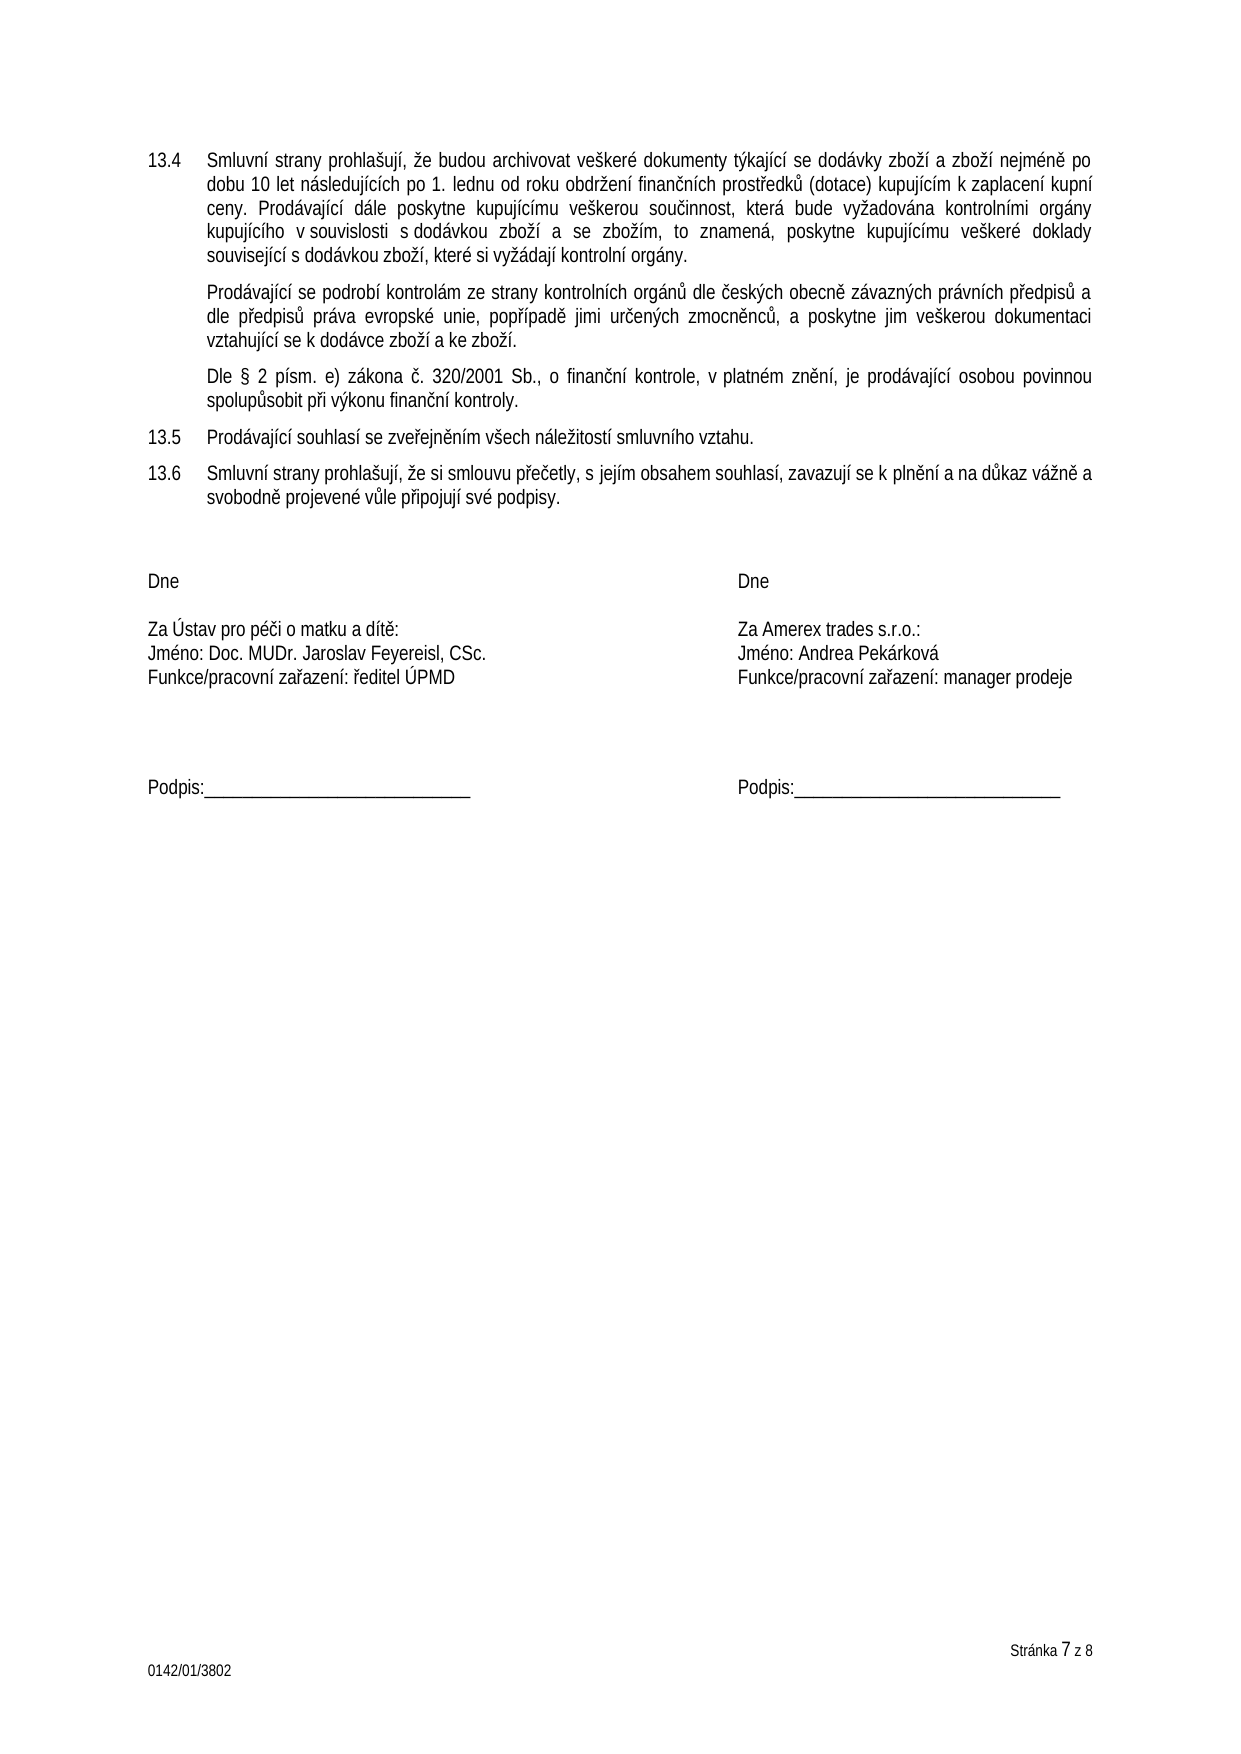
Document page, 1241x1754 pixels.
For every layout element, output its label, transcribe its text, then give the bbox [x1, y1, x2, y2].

text Prodávající se podrobí kontrolám ze strany kontrolních orgánů dle českých obecně závazných právních předpisů a dle předpisů práva evropské unie, popřípadě jimi určených zmocněnců, a poskytne jim veškerou dokumentaci vztahující se k dodávce zboží a ke zboží. [207, 280, 1093, 352]
text 13.5 Prodávající souhlasí se zveřejněním všech náležitostí smluvního vztahu. [148, 425, 1093, 449]
text Dle § 2 písm. e) zákona č. 320/2001 Sb., o finanční kontrole, v platném znění, je prodávající osobou povinnou spolupůsobit při výkonu finanční kontroly. [148, 364, 1093, 412]
text Jméno: Doc. MUDr. Jaroslav Feyereisl, CSc. Jméno: Andrea Pekárková [148, 641, 1093, 665]
text 13.6 Smluvní strany prohlašují, že si smlouvu přečetly, s jejím obsahem souhlasí, zavazují se k plnění a na důkaz vážně a svobodně projevené vůle připojují své podpisy. [148, 461, 1093, 509]
text Funkce/pracovní zařazení: ředitel ÚPMD Funkce/pracovní zařazení: manager prodeje [148, 665, 1093, 689]
text Za Ústav pro péči o matku a dítě: Za Amerex trades s.r.o.: [148, 617, 1093, 641]
text Dne Dne [148, 569, 1093, 593]
text 13.4 Smluvní strany prohlašují, že budou archivovat veškeré dokumenty týkající se dodávky zboží a zboží nejméně po dobu 10 let následujících po 1. lednu od roku obdržení finančních prostředků (dotace) kupujícím k zaplacení kupní ceny. Prodávající dále poskytne kupujícímu veškerou součinnost, která bude vyžadována kontrolními orgány kupujícího v souvislosti s dodávkou zboží a se zbožím, to znamená, poskytne kupujícímu veškeré doklady související s dodávkou zboží, které si vyžádají kontrolní orgány. [148, 148, 1093, 267]
text Podpis:____________________________ Podpis:____________________________ [148, 775, 1093, 799]
